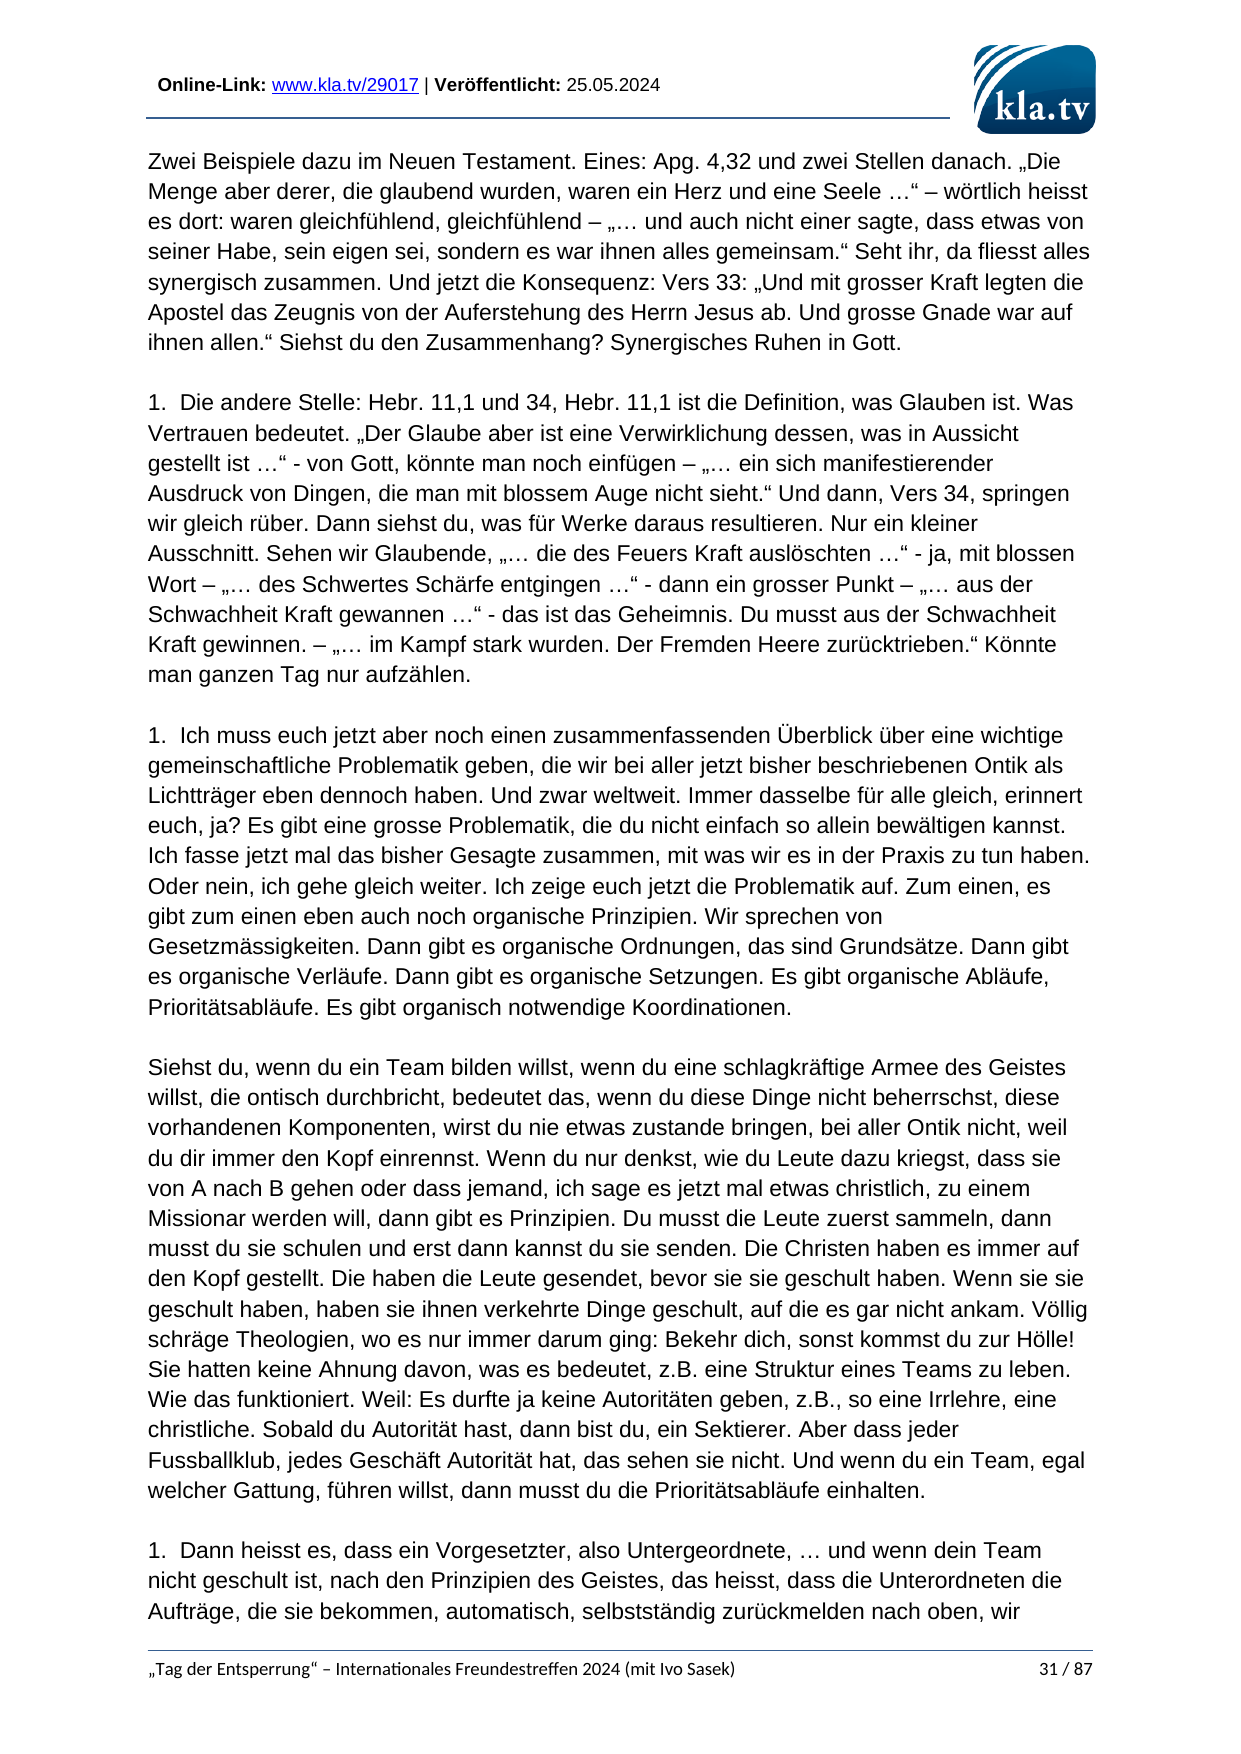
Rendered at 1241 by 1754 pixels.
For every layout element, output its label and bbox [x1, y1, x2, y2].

picture [974, 45, 1096, 134]
picture [1084, 45, 1096, 56]
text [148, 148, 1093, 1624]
